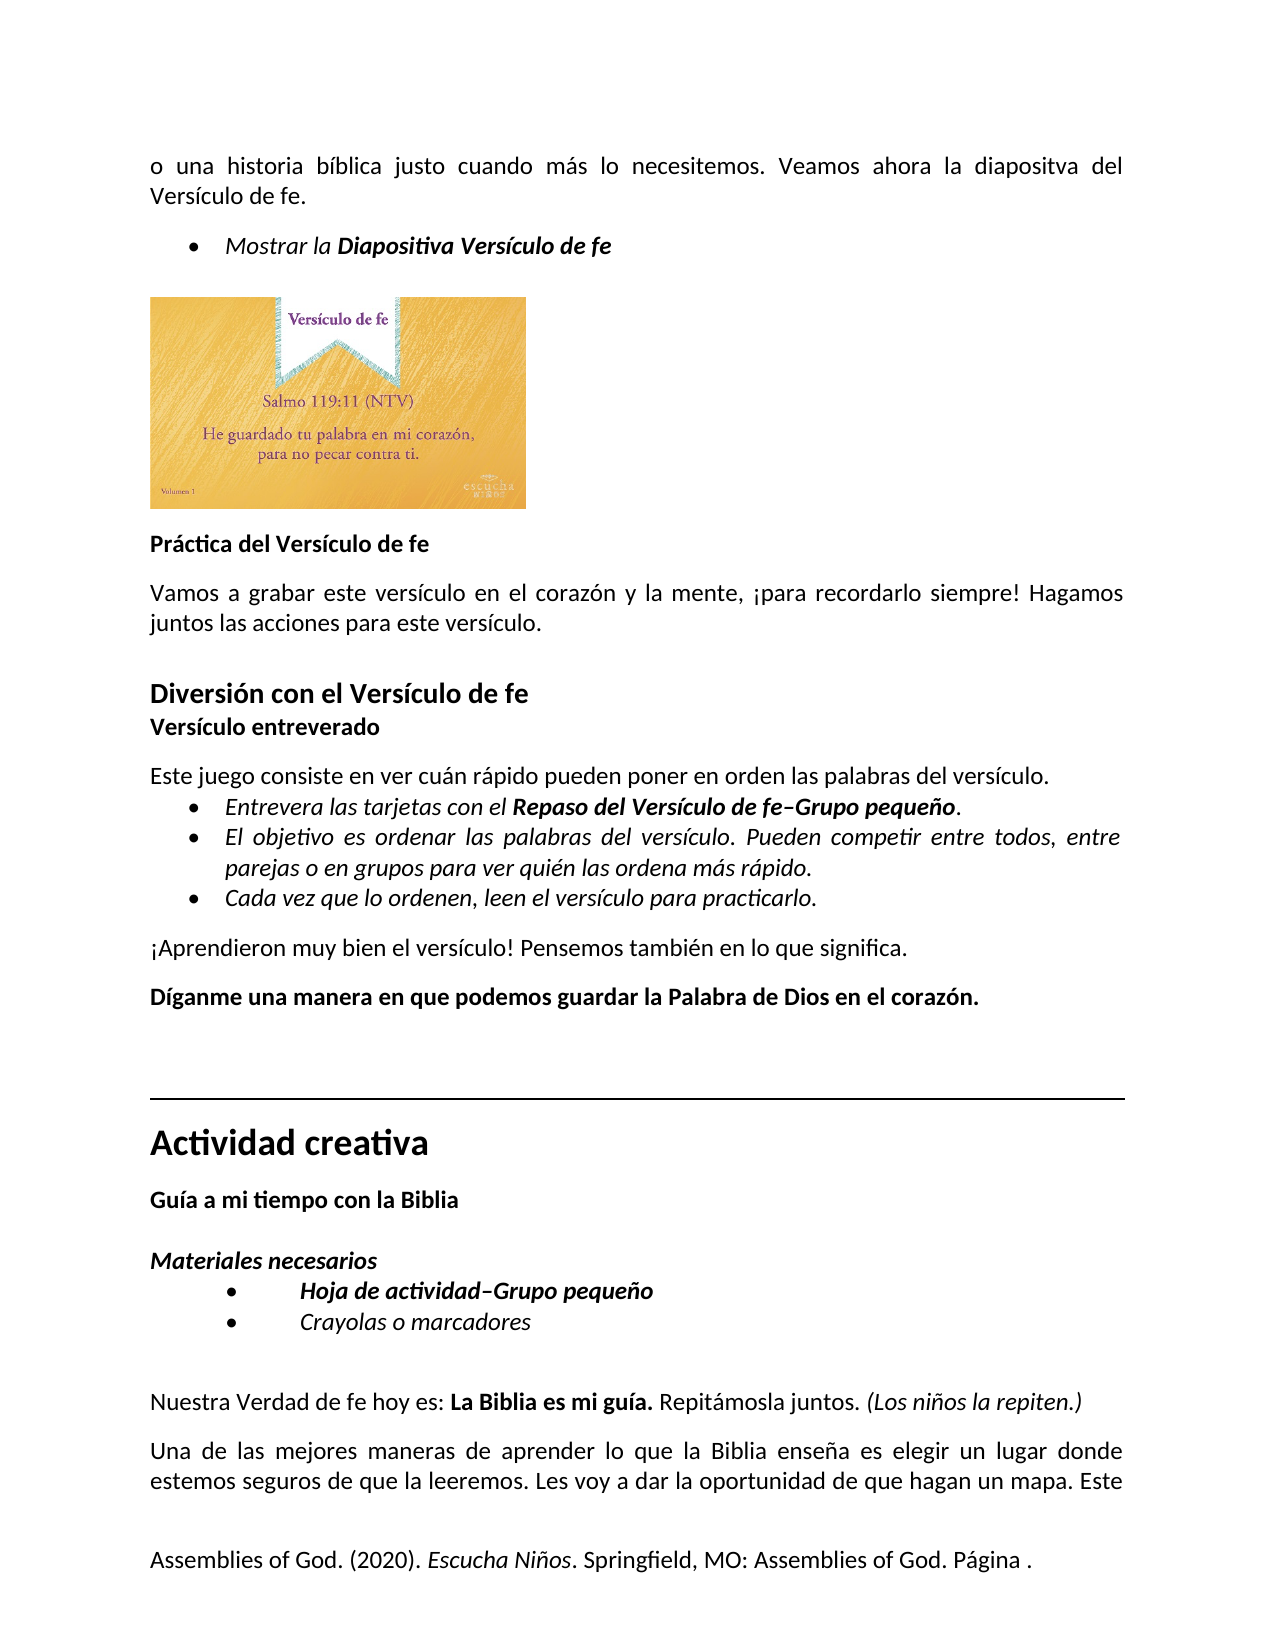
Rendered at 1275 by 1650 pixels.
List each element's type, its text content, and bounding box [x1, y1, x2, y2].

text Práctica del Versículo de fe [150, 528, 1125, 558]
text Este juego consiste en ver cuán rápido pueden poner en orden las palabras del versículo. [150, 760, 1125, 791]
text • Cada vez que lo ordenen, leen el versículo para practicarlo. [187, 882, 1125, 913]
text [150, 1435, 1125, 1496]
text Vamos a grabar este versículo en el corazón y la mente, ¡para recordarlo siempre! Hagamos juntos las acciones para este versículo. [150, 577, 1125, 638]
text Actividad creativa [150, 1119, 1125, 1165]
text Diversión con el Versículo de fe [150, 676, 1125, 711]
text Díganme una manera en que podemos guardar la Palabra de Dios en el corazón. [150, 981, 1125, 1012]
text Versículo entreverado [150, 711, 1125, 742]
text • El objetivo es ordenar las palabras del versículo. Pueden competir entre todos, entre parejas o en grupos para ver quién las ordena más rápido. [187, 821, 1125, 882]
text • Mostrar la Diapositiva Versículo de fe [187, 230, 1125, 260]
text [150, 150, 1125, 211]
text Guía a mi tiempo con la Biblia [150, 1184, 1125, 1214]
text Nuestra Verdad de fe hoy es: La Biblia es mi guía. Repitámosla juntos. (Los niños la repiten.) [150, 1386, 1125, 1416]
text ¡Aprendieron muy bien el versículo! Pensemos también en lo que significa. [150, 932, 1125, 962]
table_header Materiales necesarios • Hoja de actividad–Grupo pequeño • Crayolas o marcadores [150, 1214, 1050, 1367]
text • Entrevera las tarjetas con el Repaso del Versículo de fe–Grupo pequeño. [187, 791, 1125, 821]
picture [150, 297, 526, 509]
